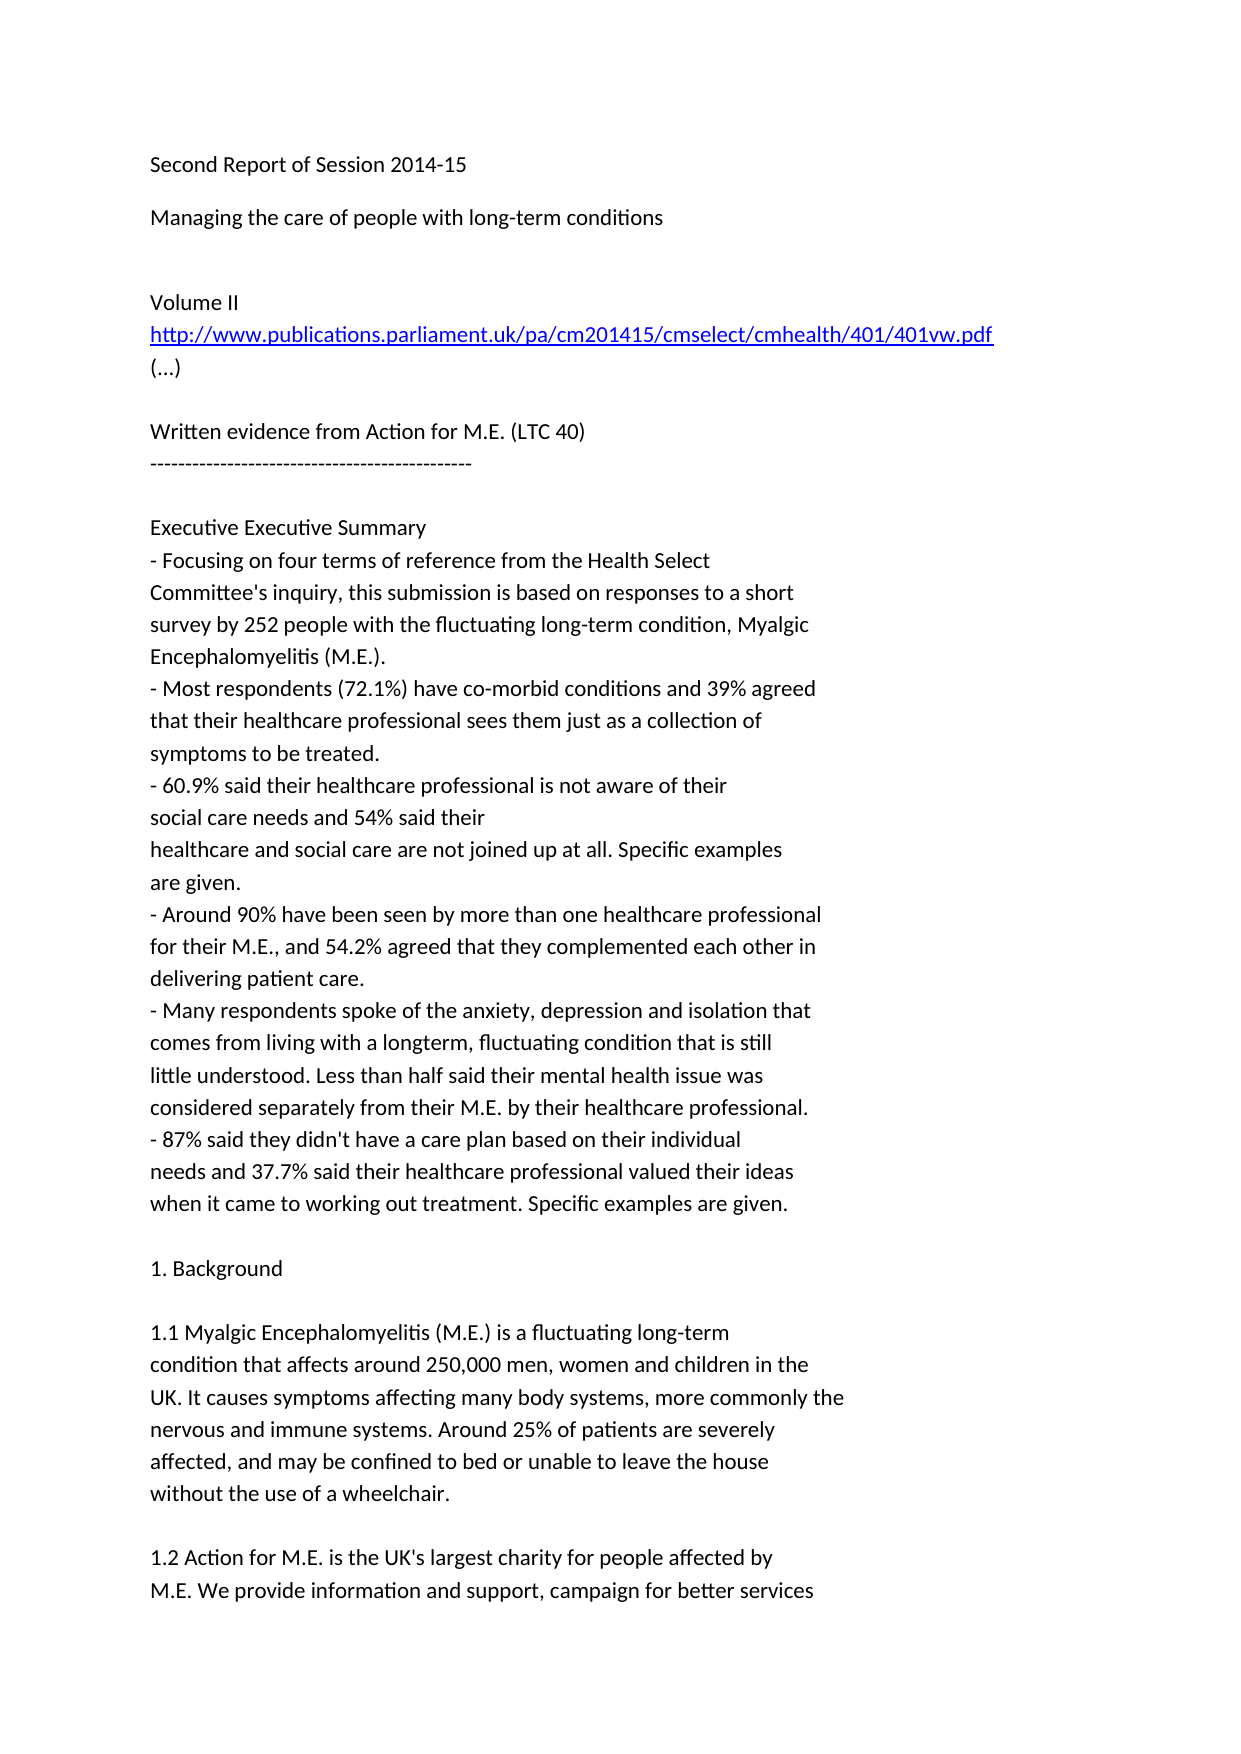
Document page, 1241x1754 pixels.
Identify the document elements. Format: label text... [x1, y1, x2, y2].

text Managing the care of people with long-term conditions [150, 203, 1090, 231]
text Second Report of Session 2014-15 [150, 150, 1090, 178]
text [150, 256, 1090, 1604]
